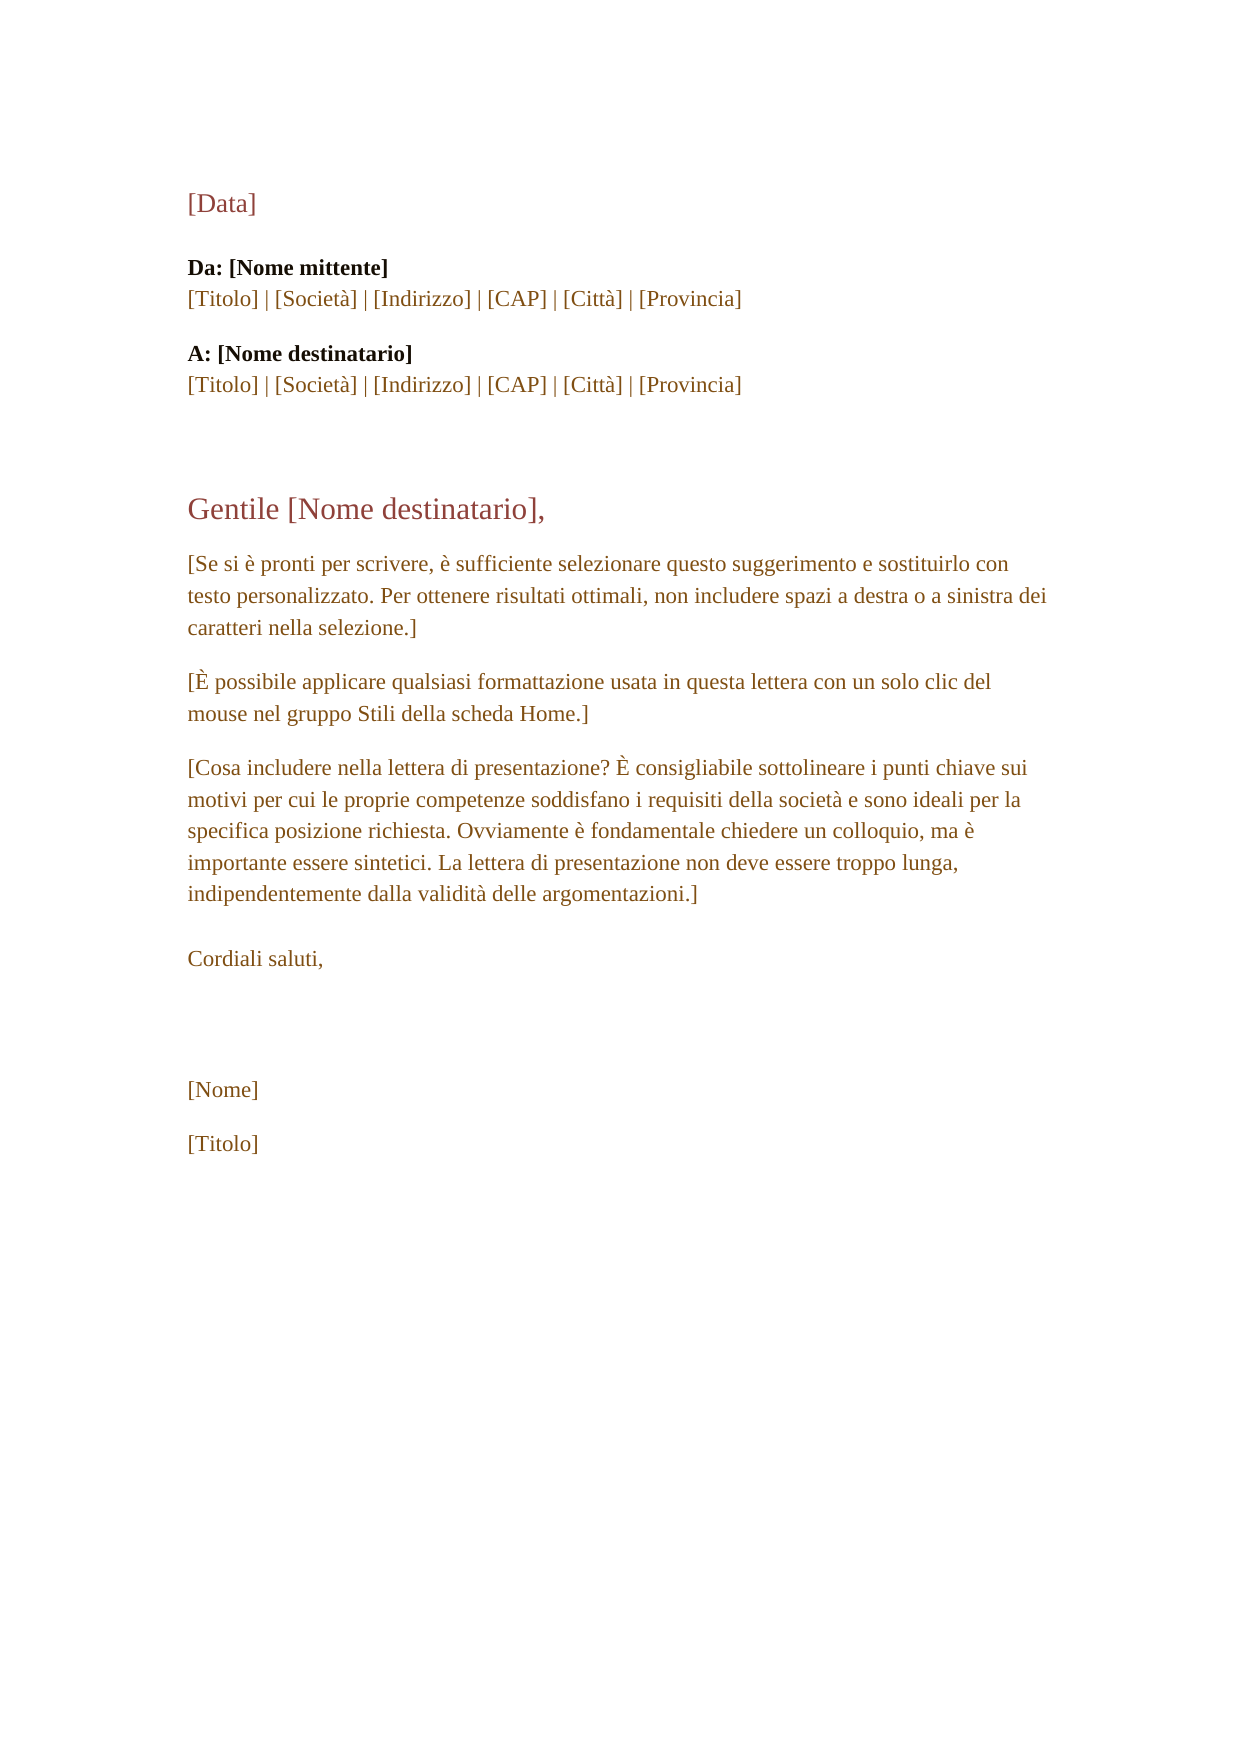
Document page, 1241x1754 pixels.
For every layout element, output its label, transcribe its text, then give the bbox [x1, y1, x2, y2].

text [Data] [187, 187, 1053, 219]
text [Nome] [187, 1076, 1053, 1102]
text [Cosa includere nella lettera di presentazione? È consigliabile sottolineare i punti chiave sui motivi per cui le proprie competenze soddisfano i requisiti della società e sono ideali per la specifica posizione richiesta. Ovviamente è fondamentale chiedere un colloquio, ma è importante essere sintetici. La lettera di presentazione non deve essere troppo lunga, indipendentemente dalla validità delle argomentazioni.] [187, 754, 1053, 907]
text Cordiali saluti, [187, 945, 1053, 972]
text [Se si è pronti per scrivere, è sufficiente selezionare questo suggerimento e sostituirlo con testo personalizzato. Per ottenere risultati ottimali, non includere spazi a destra o a sinistra dei caratteri nella selezione.] [187, 550, 1053, 640]
text Gentile [Nome destinatario], [187, 491, 1053, 527]
text [Titolo] | [Società] | [Indirizzo] | [CAP] | [Città] | [Provincia] [187, 286, 1053, 312]
text [Titolo] [187, 1130, 1053, 1157]
text Da: [Nome mittente] [187, 254, 1053, 280]
text [È possibile applicare qualsiasi formattazione usata in questa lettera con un solo clic del mouse nel gruppo Stili della scheda Home.] [187, 668, 1053, 726]
text A: [Nome destinatario] [187, 340, 1053, 366]
text [Titolo] | [Società] | [Indirizzo] | [CAP] | [Città] | [Provincia] [187, 372, 1053, 398]
